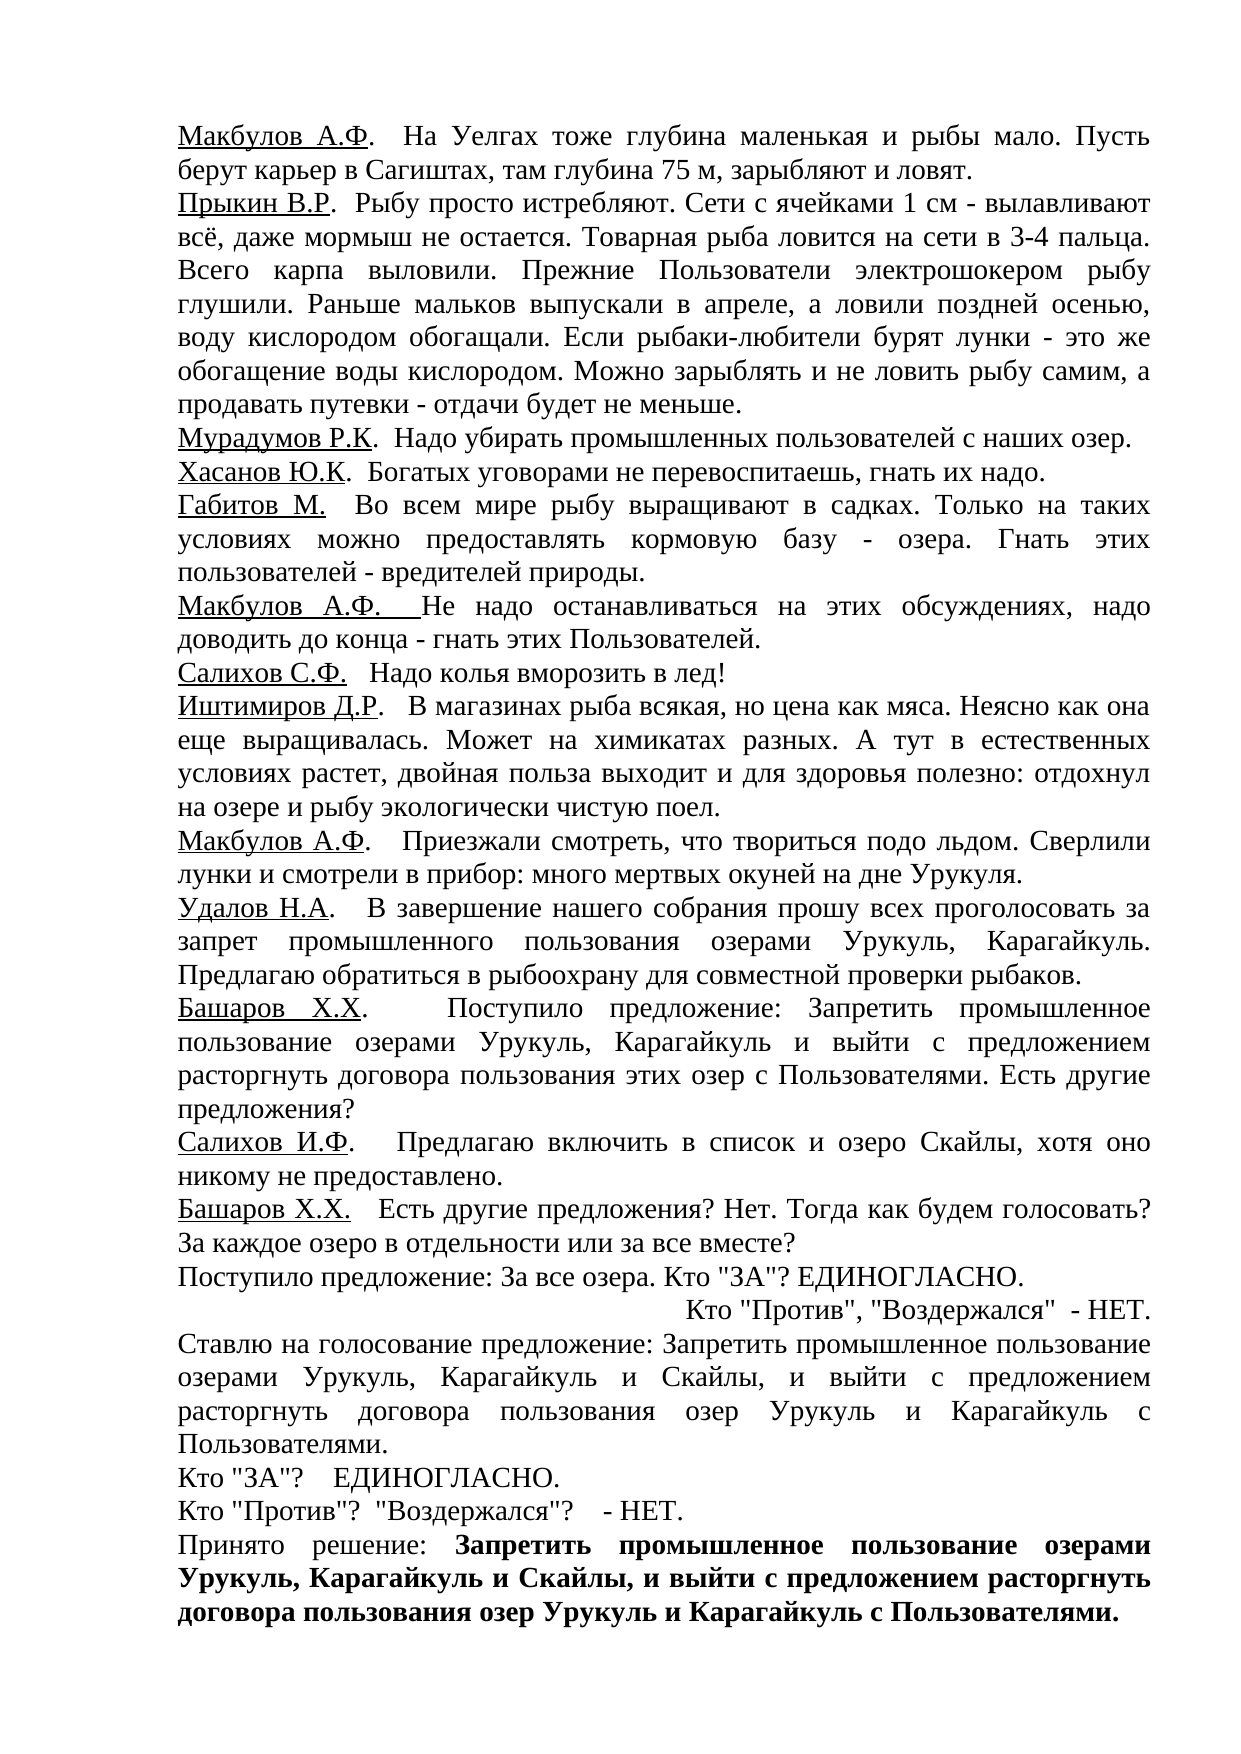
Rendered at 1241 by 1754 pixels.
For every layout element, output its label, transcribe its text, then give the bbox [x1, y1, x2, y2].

text Салихов С.Ф. Надо колья вморозить в лед! [177, 655, 1152, 688]
text Башаров Х.Х. Поступило предложение: Запретить промышленное пользование озерами Урукуль, Карагайкуль и выйти с предложением расторгнуть договора пользования этих озер с Пользователями. Есть другие предложения? [177, 990, 1152, 1124]
text Макбулов А.Ф. На Уелгах тоже глубина маленькая и рыбы мало. Пусть берут карьер в Сагиштах, там глубина 75 м, зарыбляют и ловят. [177, 118, 1152, 185]
text Удалов Н.А. В завершение нашего собрания прошу всех проголосовать за запрет промышленного пользования озерами Урукуль, Карагайкуль. Предлагаю обратиться в рыбоохрану для совместной проверки рыбаков. [177, 890, 1152, 990]
text Хасанов Ю.К. Богатых уговорами не перевоспитаешь, гнать их надо. [177, 454, 1152, 487]
text Кто "Против", "Воздержался" - НЕТ. [177, 1292, 1152, 1326]
text Ставлю на голосование предложение: Запретить промышленное пользование озерами Урукуль, Карагайкуль и Скайлы, и выйти с предложением расторгнуть договора пользования озер Урукуль и Карагайкуль с Пользователями. [177, 1326, 1152, 1460]
text Кто "ЗА"? ЕДИНОГЛАСНО. [177, 1460, 1152, 1493]
text Мурадумов Р.К. Надо убирать промышленных пользователей с наших озер. [177, 420, 1152, 454]
text Макбулов А.Ф. Не надо останавливаться на этих обсуждениях, надо доводить до конца - гнать этих Пользователей. [177, 588, 1152, 655]
text Макбулов А.Ф. Приезжали смотреть, что твориться подо льдом. Сверлили лунки и смотрели в прибор: много мертвых окуней на дне Урукуля. [177, 823, 1152, 890]
text Салихов И.Ф. Предлагаю включить в список и озеро Скайлы, хотя оно никому не предоставлено. [177, 1124, 1152, 1192]
text Кто "Против"? "Воздержался"? - НЕТ. [177, 1493, 1152, 1527]
text Габитов М. Во всем мире рыбу выращивают в садках. Только на таких условиях можно предоставлять кормовую базу - озера. Гнать этих пользователей - вредителей природы. [177, 487, 1152, 588]
text Поступило предложение: За все озера. Кто "ЗА"? ЕДИНОГЛАСНО. [177, 1259, 1152, 1292]
text Башаров Х.Х. Есть другие предложения? Нет. Тогда как будем голосовать? За каждое озеро в отдельности или за все вместе? [177, 1192, 1152, 1259]
text Принято решение: Запретить промышленное пользование озерами Урукуль, Карагайкуль и Скайлы, и выйти с предложением расторгнуть договора пользования озер Урукуль и Карагайкуль с Пользователями. [177, 1527, 1152, 1628]
text Иштимиров Д.Р. В магазинах рыба всякая, но цена как мяса. Неясно как она еще выращивалась. Может на химикатах разных. А тут в естественных условиях растет, двойная польза выходит и для здоровья полезно: отдохнул на озере и рыбу экологически чистую поел. [177, 688, 1152, 823]
text Прыкин В.Р. Рыбу просто истребляют. Сети с ячейками 1 см - вылавливают всё, даже мормыш не остается. Товарная рыба ловится на сети в 3-4 пальца. Всего карпа выловили. Прежние Пользователи электрошокером рыбу глушили. Раньше мальков выпускали в апреле, а ловили поздней осенью, воду кислородом обогащали. Если рыбаки-любители бурят лунки - это же обогащение воды кислородом. Можно зарыблять и не ловить рыбу самим, а продавать путевки - отдачи будет не меньше. [177, 185, 1152, 420]
